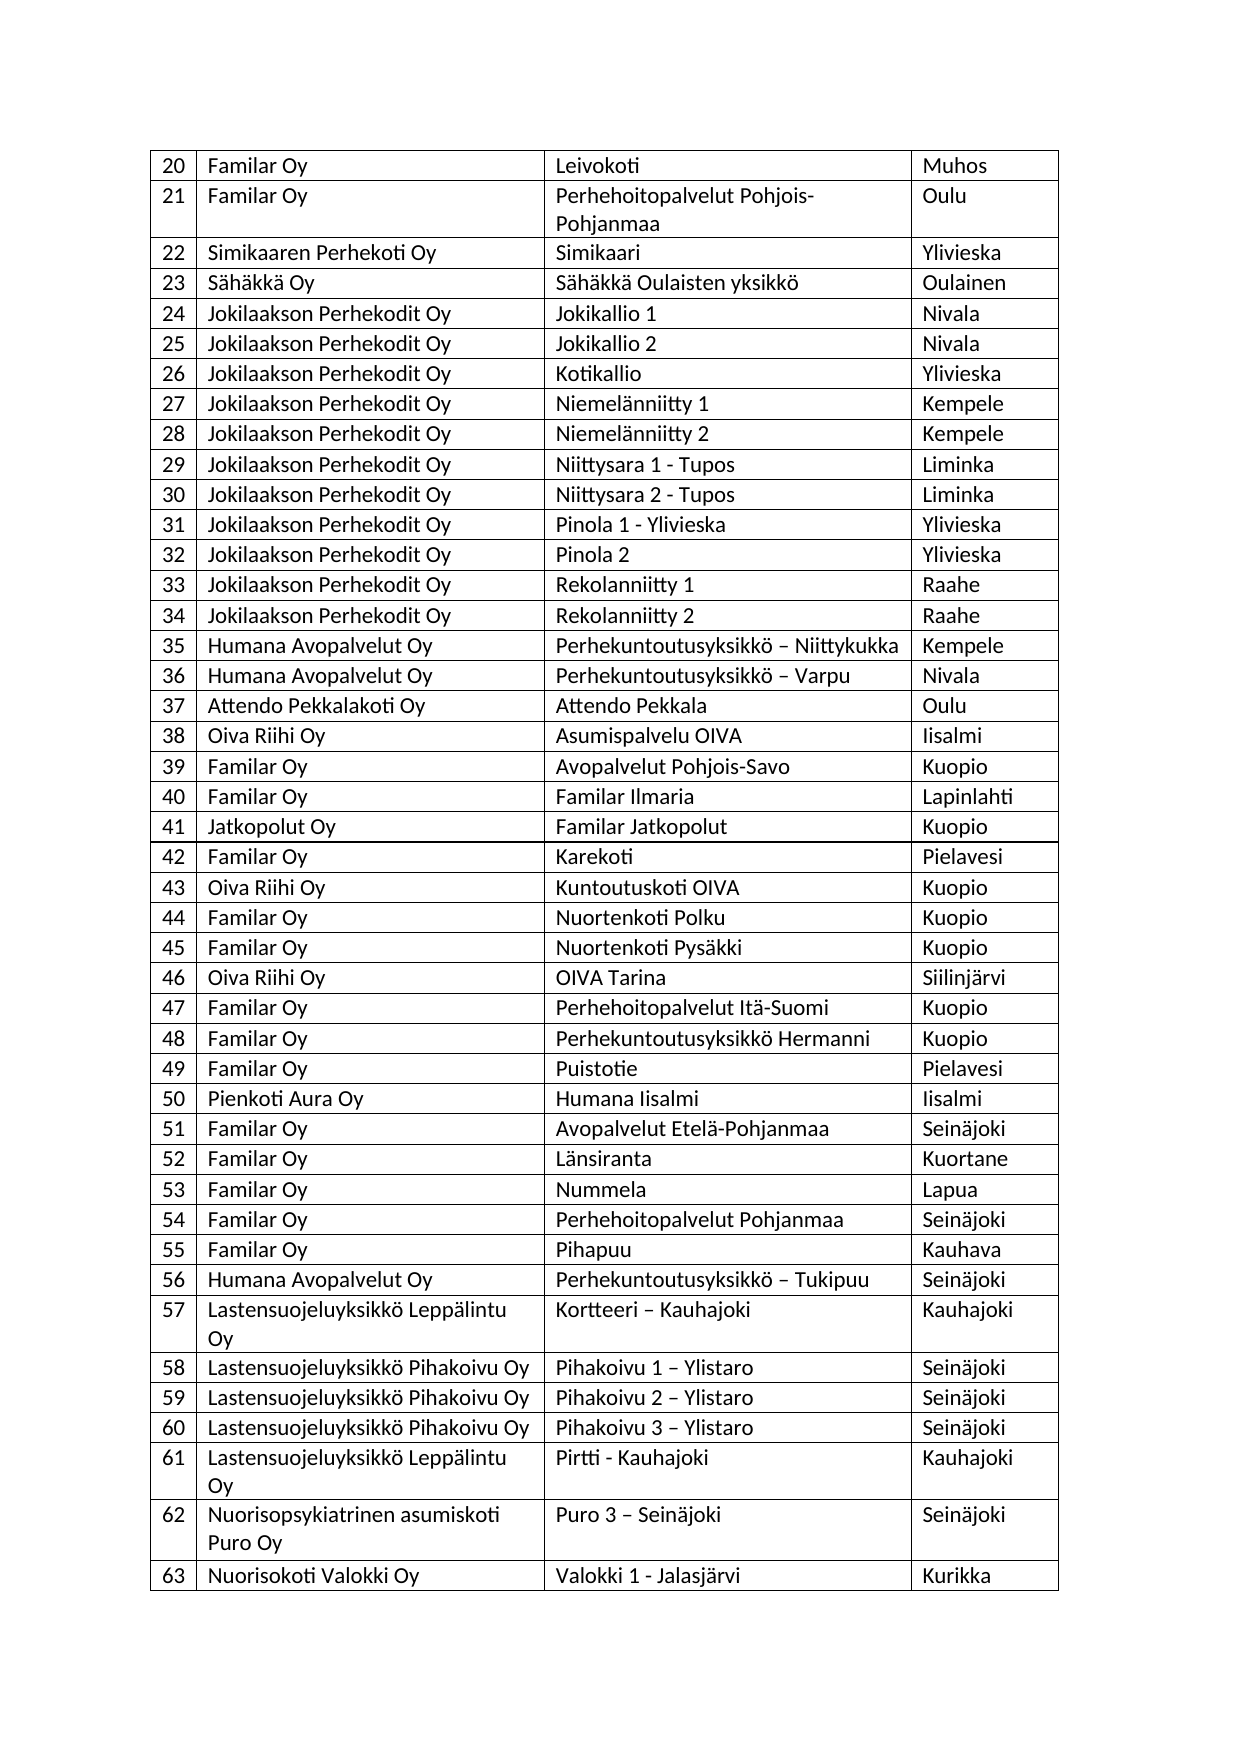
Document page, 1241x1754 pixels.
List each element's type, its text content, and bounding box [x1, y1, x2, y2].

table_cell Ylivieska [912, 238, 1058, 267]
table_cell Familar Oy [197, 933, 544, 962]
table_cell OIVA Tarina [545, 963, 911, 992]
table_cell Oulainen [912, 269, 1058, 298]
table_cell Jokilaakson Perhekodit Oy [197, 420, 544, 449]
table_cell Perhekuntoutusyksikkö – Tukipuu [545, 1265, 911, 1294]
table_cell Perhehoitopalvelut Pohjois-Pohjanmaa [545, 181, 911, 237]
table_cell Seinäjoki [912, 1500, 1058, 1560]
table_cell Jokilaakson Perhekodit Oy [197, 601, 544, 630]
table_cell 35 [151, 631, 196, 660]
table_cell 48 [151, 1024, 196, 1053]
table_cell Ylivieska [912, 540, 1058, 569]
table_cell 30 [151, 480, 196, 509]
table_cell Kuopio [912, 994, 1058, 1023]
table_cell Jokilaakson Perhekodit Oy [197, 540, 544, 569]
table_cell Kuopio [912, 873, 1058, 902]
table_cell Jokilaakson Perhekodit Oy [197, 571, 544, 600]
table_cell Seinäjoki [912, 1205, 1058, 1234]
table_cell 26 [151, 359, 196, 388]
table_cell Familar Oy [197, 1205, 544, 1234]
table_cell Nuortenkoti Polku [545, 903, 911, 932]
table_cell Attendo Pekkala [545, 691, 911, 721]
table_cell Familar Oy [197, 994, 544, 1023]
table_cell Familar Oy [197, 1175, 544, 1204]
table_cell 56 [151, 1265, 196, 1294]
table_cell Kuntoutuskoti OIVA [545, 873, 911, 902]
table_cell Valokki 1 - Jalasjärvi [545, 1561, 911, 1590]
table_cell Seinäjoki [912, 1413, 1058, 1442]
table_cell Seinäjoki [912, 1265, 1058, 1294]
table_cell Asumispalvelu OIVA [545, 722, 911, 751]
table_cell 34 [151, 601, 196, 630]
table_cell 55 [151, 1235, 196, 1264]
table_cell Länsiranta [545, 1145, 911, 1174]
table_cell 23 [151, 269, 196, 298]
table_cell Familar Oy [197, 1235, 544, 1264]
table_cell Pihakoivu 3 – Ylistaro [545, 1413, 911, 1442]
table_cell Avopalvelut Pohjois-Savo [545, 752, 911, 781]
table_cell 47 [151, 994, 196, 1023]
table_cell Iisalmi [912, 722, 1058, 751]
table_cell 27 [151, 389, 196, 418]
table_cell 32 [151, 540, 196, 569]
table_cell Familar Oy [197, 752, 544, 781]
table_cell Karekoti [545, 843, 911, 872]
table_cell 22 [151, 238, 196, 267]
table_cell Kauhajoki [912, 1296, 1058, 1352]
table_cell Kortteeri – Kauhajoki [545, 1296, 911, 1352]
table_cell Pihakoivu 1 – Ylistaro [545, 1353, 911, 1382]
table_cell 24 [151, 299, 196, 328]
table_cell Kotikallio [545, 359, 911, 388]
table_cell Siilinjärvi [912, 963, 1058, 992]
table_cell 38 [151, 722, 196, 751]
table_cell Perhehoitopalvelut Pohjanmaa [545, 1205, 911, 1234]
table_cell Kempele [912, 420, 1058, 449]
table_cell Sähäkkä Oy [197, 269, 544, 298]
table_cell Kuopio [912, 903, 1058, 932]
table_cell Pienkoti Aura Oy [197, 1084, 544, 1113]
table_cell Pielavesi [912, 1054, 1058, 1083]
table_cell 21 [151, 181, 196, 237]
table_cell Kuopio [912, 1024, 1058, 1053]
table_cell Pielavesi [912, 843, 1058, 872]
table_cell 41 [151, 812, 196, 841]
table_cell Jatkopolut Oy [197, 812, 544, 841]
table_cell 44 [151, 903, 196, 932]
table_cell Simikaaren Perhekoti Oy [197, 238, 544, 267]
table_cell 52 [151, 1145, 196, 1174]
table_cell Leivokoti [545, 151, 911, 180]
table_cell Nivala [912, 661, 1058, 690]
table_cell Familar Oy [197, 1024, 544, 1053]
table_cell Nuorisopsykiatrinen asumiskoti Puro Oy [197, 1500, 544, 1560]
table_cell 49 [151, 1054, 196, 1083]
table_cell 42 [151, 843, 196, 872]
table_cell Niittysara 2 - Tupos [545, 480, 911, 509]
table_cell Attendo Pekkalakoti Oy [197, 691, 544, 721]
table_cell Iisalmi [912, 1084, 1058, 1113]
table_cell Jokilaakson Perhekodit Oy [197, 359, 544, 388]
table_cell Jokikallio 1 [545, 299, 911, 328]
table_cell 33 [151, 571, 196, 600]
table_cell Lastensuojeluyksikkö Leppälintu Oy [197, 1296, 544, 1352]
table_cell Lastensuojeluyksikkö Pihakoivu Oy [197, 1413, 544, 1442]
table_cell Familar Ilmaria [545, 782, 911, 811]
table_cell Humana Avopalvelut Oy [197, 631, 544, 660]
table_cell Lastensuojeluyksikkö Leppälintu Oy [197, 1443, 544, 1499]
table_cell Oiva Riihi Oy [197, 722, 544, 751]
table_cell Familar Oy [197, 1145, 544, 1174]
table_cell Kurikka [912, 1561, 1058, 1590]
table_cell 39 [151, 752, 196, 781]
table_cell Liminka [912, 480, 1058, 509]
table_cell Pihapuu [545, 1235, 911, 1264]
table_cell Oiva Riihi Oy [197, 873, 544, 902]
table_cell 37 [151, 691, 196, 721]
table_cell 51 [151, 1114, 196, 1143]
table_cell Jokilaakson Perhekodit Oy [197, 480, 544, 509]
table_cell Familar Oy [197, 1054, 544, 1083]
table_cell Rekolanniitty 2 [545, 601, 911, 630]
table_cell Ylivieska [912, 510, 1058, 539]
table_cell Ylivieska [912, 359, 1058, 388]
table_cell Jokilaakson Perhekodit Oy [197, 329, 544, 358]
table_cell Humana Avopalvelut Oy [197, 1265, 544, 1294]
table_cell Familar Oy [197, 903, 544, 932]
table_cell Puro 3 – Seinäjoki [545, 1500, 911, 1560]
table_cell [197, 1561, 544, 1590]
table_cell Perhekuntoutusyksikkö – Niittykukka [545, 631, 911, 660]
table_cell Puistotie [545, 1054, 911, 1083]
table_cell 63 [151, 1561, 196, 1590]
table_cell 28 [151, 420, 196, 449]
table_cell Seinäjoki [912, 1114, 1058, 1143]
table_cell Lapinlahti [912, 782, 1058, 811]
table_cell Humana Avopalvelut Oy [197, 661, 544, 690]
table_cell Nuortenkoti Pysäkki [545, 933, 911, 962]
table_cell Lastensuojeluyksikkö Pihakoivu Oy [197, 1383, 544, 1412]
table_cell Jokikallio 2 [545, 329, 911, 358]
table_cell Pirtti - Kauhajoki [545, 1443, 911, 1499]
table_cell Niemelänniitty 2 [545, 420, 911, 449]
table_cell Niittysara 1 - Tupos [545, 450, 911, 479]
table_cell Niemelänniitty 1 [545, 389, 911, 418]
table_cell 61 [151, 1443, 196, 1499]
table_cell 20 [151, 151, 196, 180]
table_cell Kempele [912, 389, 1058, 418]
table_cell Pinola 2 [545, 540, 911, 569]
table_cell 57 [151, 1296, 196, 1352]
table_cell Seinäjoki [912, 1383, 1058, 1412]
table_cell 58 [151, 1353, 196, 1382]
table_cell Kuortane [912, 1145, 1058, 1174]
table_cell 59 [151, 1383, 196, 1412]
table_cell 60 [151, 1413, 196, 1442]
table_cell 53 [151, 1175, 196, 1204]
table_cell Oiva Riihi Oy [197, 963, 544, 992]
table_cell Perhekuntoutusyksikkö Hermanni [545, 1024, 911, 1053]
table_cell Oulu [912, 691, 1058, 721]
table_cell Kuopio [912, 812, 1058, 841]
table_cell Kauhava [912, 1235, 1058, 1264]
table_cell Familar Oy [197, 843, 544, 872]
table_cell 45 [151, 933, 196, 962]
table_cell 50 [151, 1084, 196, 1113]
table_cell Liminka [912, 450, 1058, 479]
table_cell Familar Jatkopolut [545, 812, 911, 841]
table_cell 54 [151, 1205, 196, 1234]
table_cell Pihakoivu 2 – Ylistaro [545, 1383, 911, 1412]
table_cell 46 [151, 963, 196, 992]
table_cell Kempele [912, 631, 1058, 660]
table_cell Nivala [912, 329, 1058, 358]
table_cell Perhehoitopalvelut Itä-Suomi [545, 994, 911, 1023]
table_cell Rekolanniitty 1 [545, 571, 911, 600]
table_cell Humana Iisalmi [545, 1084, 911, 1113]
table_cell Familar Oy [197, 782, 544, 811]
table_cell 31 [151, 510, 196, 539]
table_cell 29 [151, 450, 196, 479]
table_cell 25 [151, 329, 196, 358]
table_cell Kuopio [912, 752, 1058, 781]
table_cell Muhos [912, 151, 1058, 180]
table_cell 36 [151, 661, 196, 690]
table_cell 43 [151, 873, 196, 902]
table_cell Perhekuntoutusyksikkö – Varpu [545, 661, 911, 690]
table_cell Nivala [912, 299, 1058, 328]
table_cell 40 [151, 782, 196, 811]
table_cell Kauhajoki [912, 1443, 1058, 1499]
table_cell Familar Oy [197, 151, 544, 180]
table_cell Sähäkkä Oulaisten yksikkö [545, 269, 911, 298]
table_cell Jokilaakson Perhekodit Oy [197, 299, 544, 328]
table_cell Jokilaakson Perhekodit Oy [197, 510, 544, 539]
table_cell Familar Oy [197, 1114, 544, 1143]
table_cell Raahe [912, 571, 1058, 600]
table_cell Nummela [545, 1175, 911, 1204]
table_cell Oulu [912, 181, 1058, 237]
table_cell Seinäjoki [912, 1353, 1058, 1382]
table_cell Jokilaakson Perhekodit Oy [197, 450, 544, 479]
table_cell Familar Oy [197, 181, 544, 237]
table_cell Pinola 1 - Ylivieska [545, 510, 911, 539]
table_cell Raahe [912, 601, 1058, 630]
table_cell Kuopio [912, 933, 1058, 962]
table_cell 62 [151, 1500, 196, 1560]
table_cell Simikaari [545, 238, 911, 267]
table_cell Avopalvelut Etelä-Pohjanmaa [545, 1114, 911, 1143]
table_cell Jokilaakson Perhekodit Oy [197, 389, 544, 418]
table_cell Lastensuojeluyksikkö Pihakoivu Oy [197, 1353, 544, 1382]
table_cell Lapua [912, 1175, 1058, 1204]
